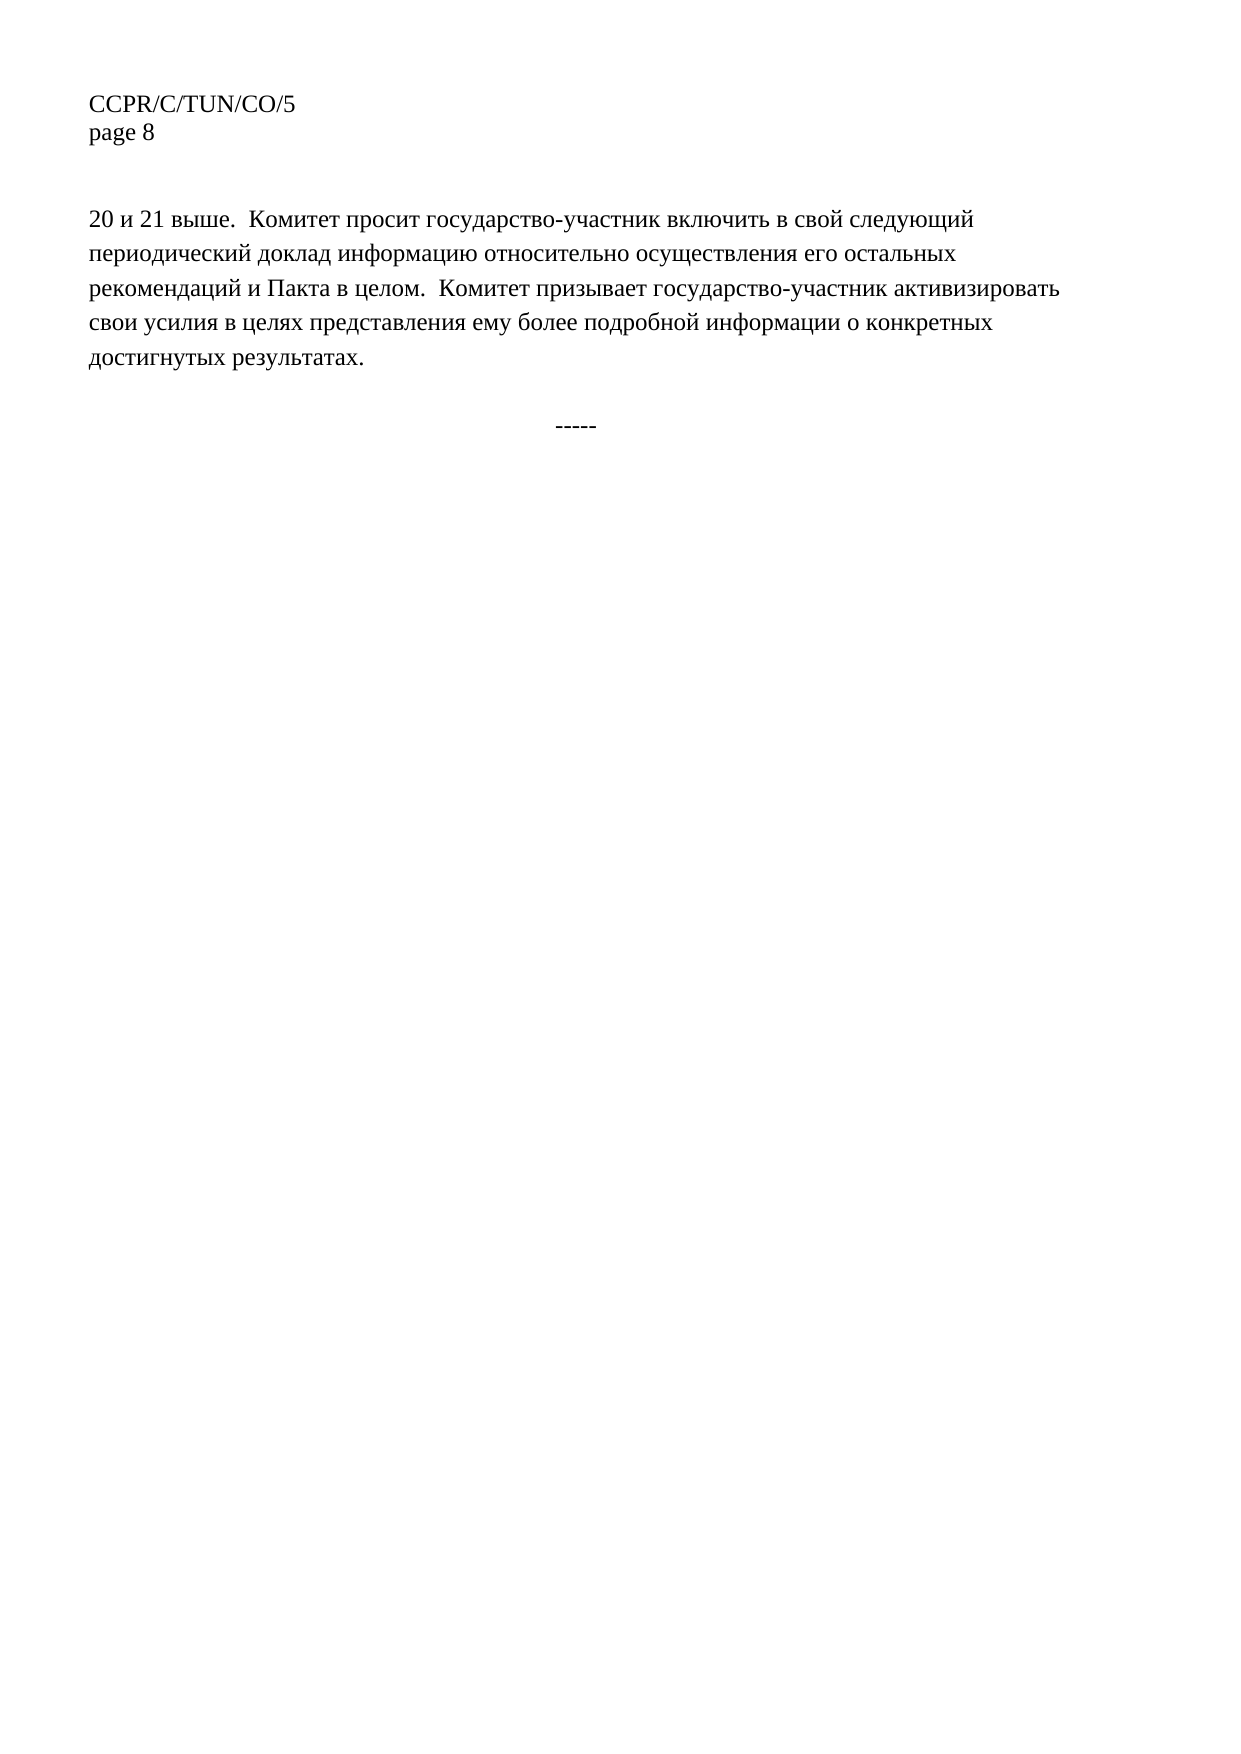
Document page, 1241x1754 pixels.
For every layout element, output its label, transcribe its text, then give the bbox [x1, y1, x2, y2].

text ----- [89, 411, 1063, 439]
